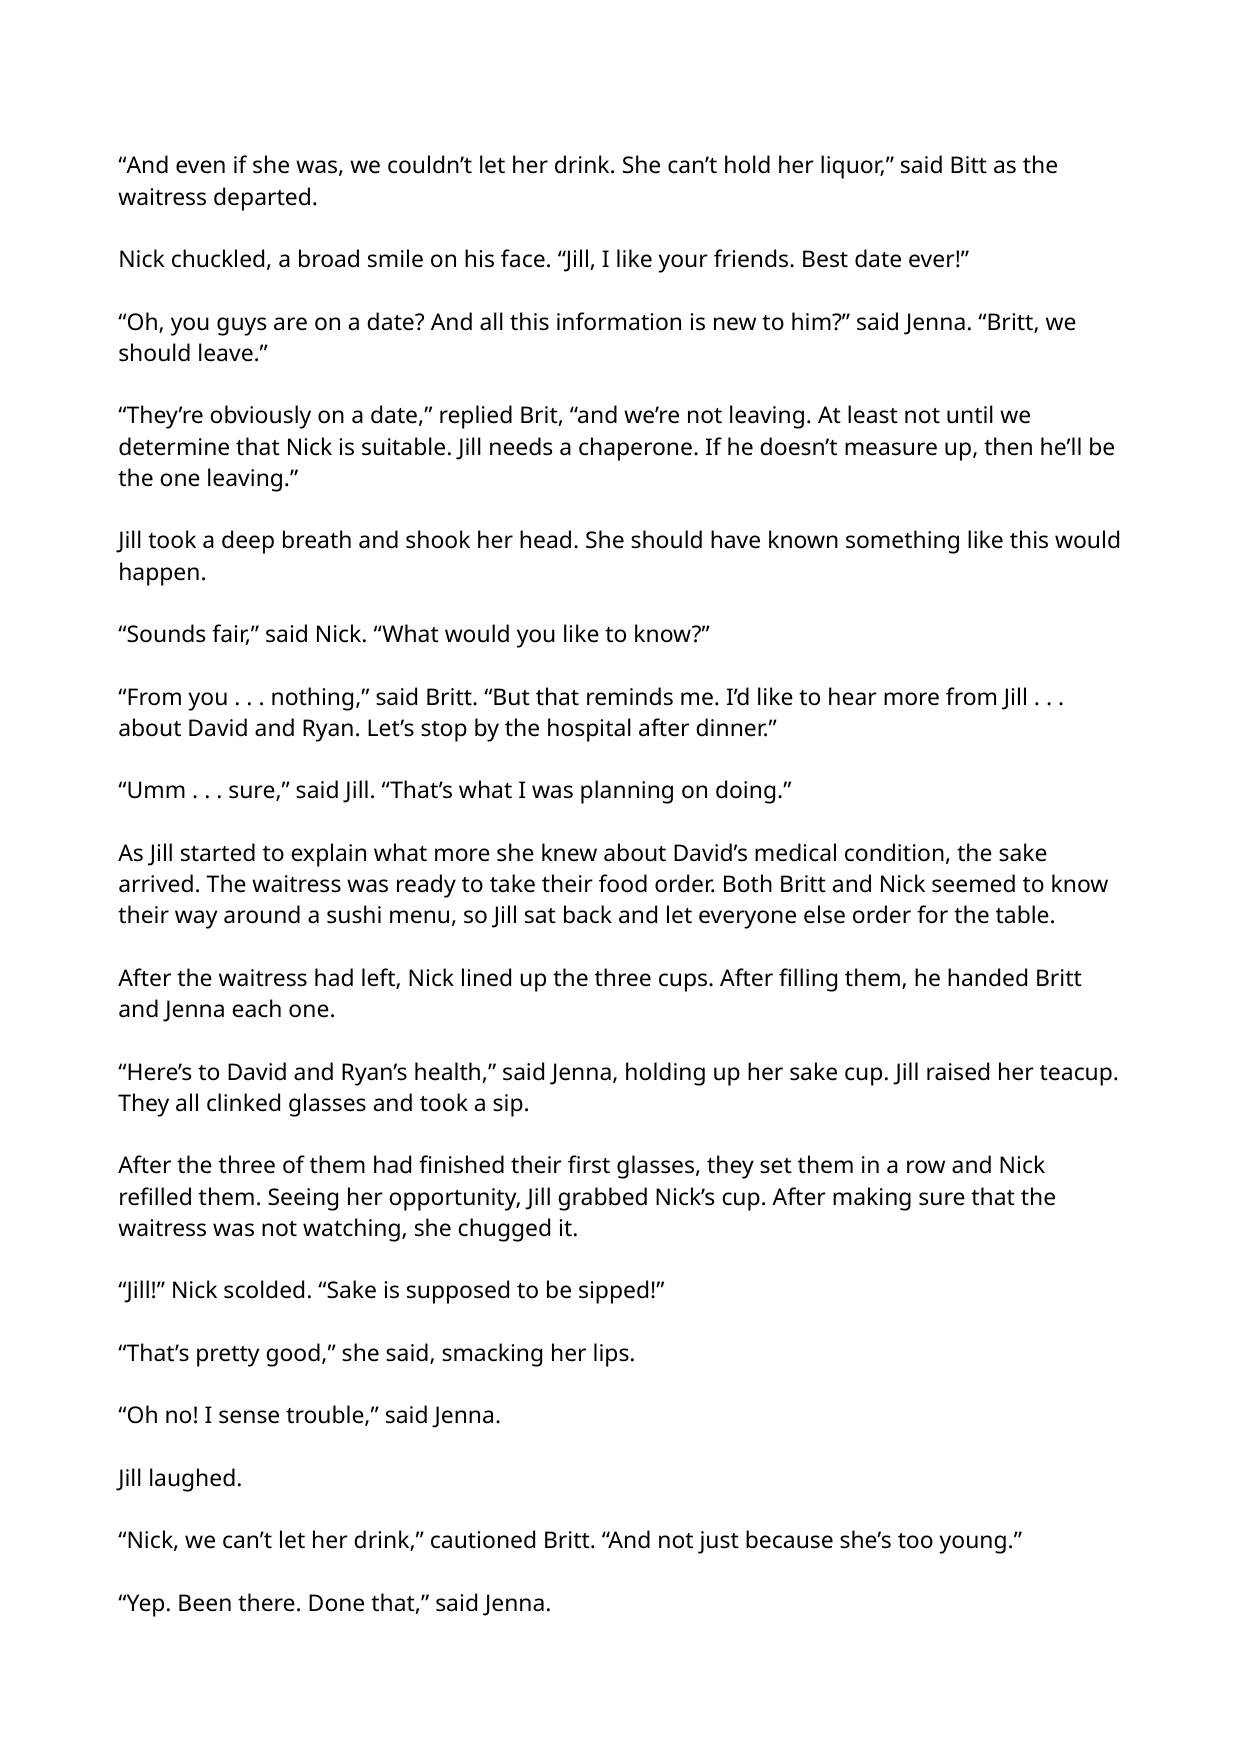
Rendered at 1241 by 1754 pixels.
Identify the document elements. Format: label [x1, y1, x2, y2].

text [118, 118, 1122, 1618]
